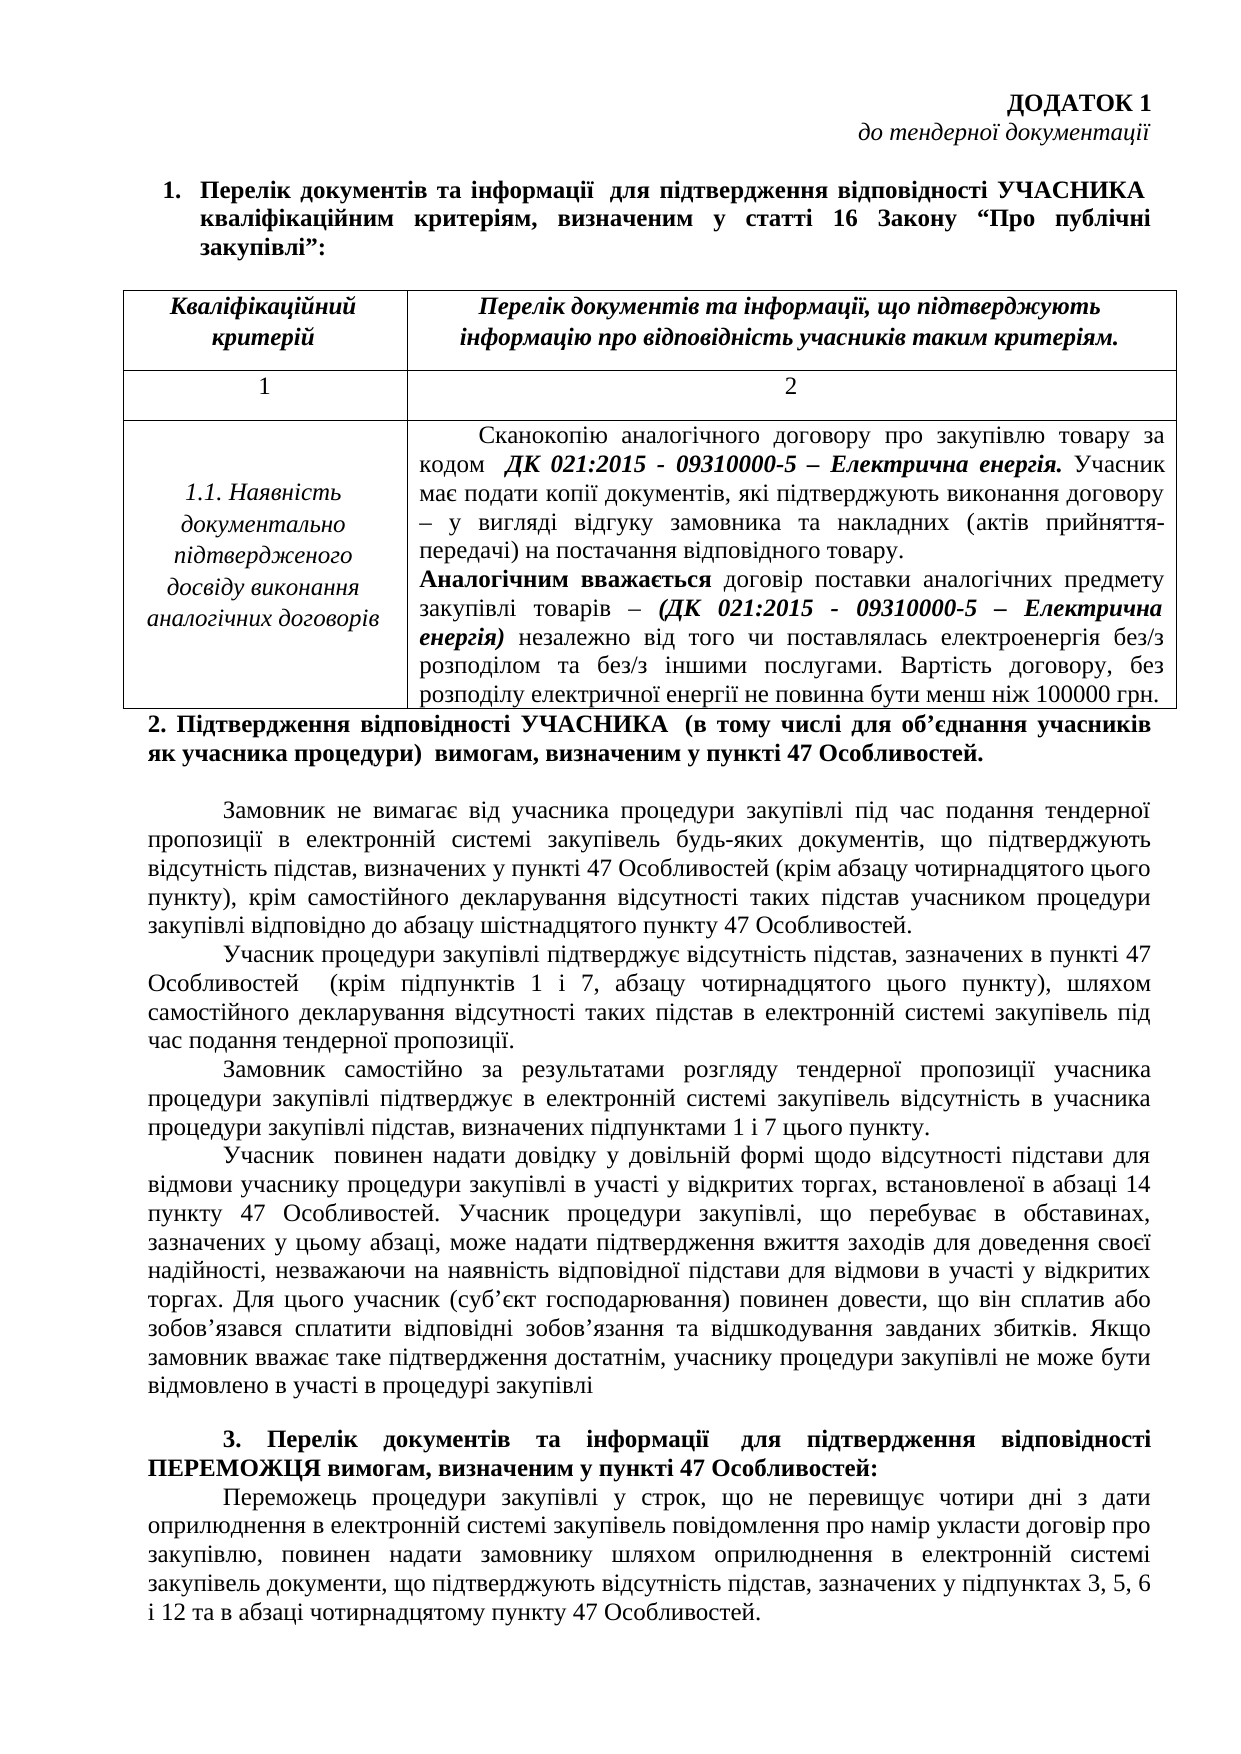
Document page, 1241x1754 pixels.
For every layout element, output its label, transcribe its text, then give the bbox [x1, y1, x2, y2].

text до тендерної документації [737, 117, 1152, 146]
text 2. Підтвердження відповідності УЧАСНИКА (в тому числі для об’єднання учасників як учасника процедури) вимогам, визначеним у пункті 47 Особливостей. [148, 709, 1152, 767]
text Переможець процедури закупівлі у строк, що не перевищує чотири дні з дати оприлюднення в електронній системі закупівель повідомлення про намір укласти договір про закупівлю, повинен надати замовнику шляхом оприлюднення в електронній системі закупівель документи, що підтверджують відсутність підстав, зазначених у підпунктах 3, 5, 6 і 12 та в абзаці чотирнадцятому пункту 47 Особливостей. [148, 1482, 1152, 1625]
table_cell 2 [408, 371, 1176, 419]
text Учасник повинен надати довідку у довільній формі щодо відсутності підстави для відмови учаснику процедури закупівлі в участі у відкритих торгах, встановленої в абзаці 14 пункту 47 Особливостей. Учасник процедури закупівлі, що перебуває в обставинах, зазначених у цьому абзаці, може надати підтвердження вжиття заходів для доведення своєї надійності, незважаючи на наявність відповідної підстави для відмови в участі у відкритих торгах. Для цього учасник (суб’єкт господарювання) повинен довести, що він сплатив або зобов’язався сплатити відповідні зобов’язання та відшкодування завданих збитків. Якщо замовник вважає таке підтвердження достатнім, учаснику процедури закупівлі не може бути відмовлено в участі в процедурі закупівлі [148, 1140, 1152, 1399]
table_cell Сканокопію аналогічного договору про закупівлю товару за кодом ДК 021:2015 - 09310000-5 – Електрична енергія. Учасник має подати копії документів, які підтверджують виконання договору – у вигляді відгуку замовника та накладних (актів прийняття-передачі) на постачання відповідного товару. Аналогічним вважається договір поставки аналогічних предмету закупівлі товарів – (ДК 021:2015 - 09310000-5 – Електрична енергія) незалежно від того чи поставлялась електроенергія без/з розподілом та без/з іншими послугами. Вартість договору, без розподілу електричної енергії не повинна бути менш ніж 100000 грн. [408, 421, 1176, 708]
text Учасник процедури закупівлі підтверджує відсутність підстав, зазначених в пункті 47 Особливостей (крім підпунктів 1 і 7, абзацу чотирнадцятого цього пункту), шляхом самостійного декларування відсутності таких підстав в електронній системі закупівель під час подання тендерної пропозиції. [148, 939, 1152, 1054]
table_cell 1 [124, 371, 407, 419]
table_cell 1.1. Наявність документально підтвердженого досвіду виконання аналогічних договорів [124, 421, 407, 708]
table_header Кваліфікаційний критерій [124, 291, 407, 370]
list Перелік документів та інформації для підтвердження відповідності УЧАСНИКА кваліфікаційним критеріям, визначеним у статті 16 Закону “Про публічні закупівлі”: [162, 175, 1152, 261]
text ДОДАТОК 1 [737, 88, 1152, 117]
text 3. Перелік документів та інформації для підтвердження відповідності ПЕРЕМОЖЦЯ вимогам, визначеним у пункті 47 Особливостей: [148, 1424, 1152, 1482]
text Замовник не вимагає від учасника процедури закупівлі під час подання тендерної пропозиції в електронній системі закупівель будь-яких документів, що підтверджують відсутність підстав, визначених у пункті 47 Особливостей (крім абзацу чотирнадцятого цього пункту), крім самостійного декларування відсутності таких підстав учасником процедури закупівлі відповідно до абзацу шістнадцятого пункту 47 Особливостей. [148, 795, 1152, 939]
table_header Перелік документів та інформації, що підтверджують інформацію про відповідність учасників таким критеріям. [408, 291, 1176, 370]
text Замовник самостійно за результатами розгляду тендерної пропозиції учасника процедури закупівлі підтверджує в електронній системі закупівель відсутність в учасника процедури закупівлі підстав, визначених підпунктами 1 і 7 цього пункту. [148, 1054, 1152, 1140]
